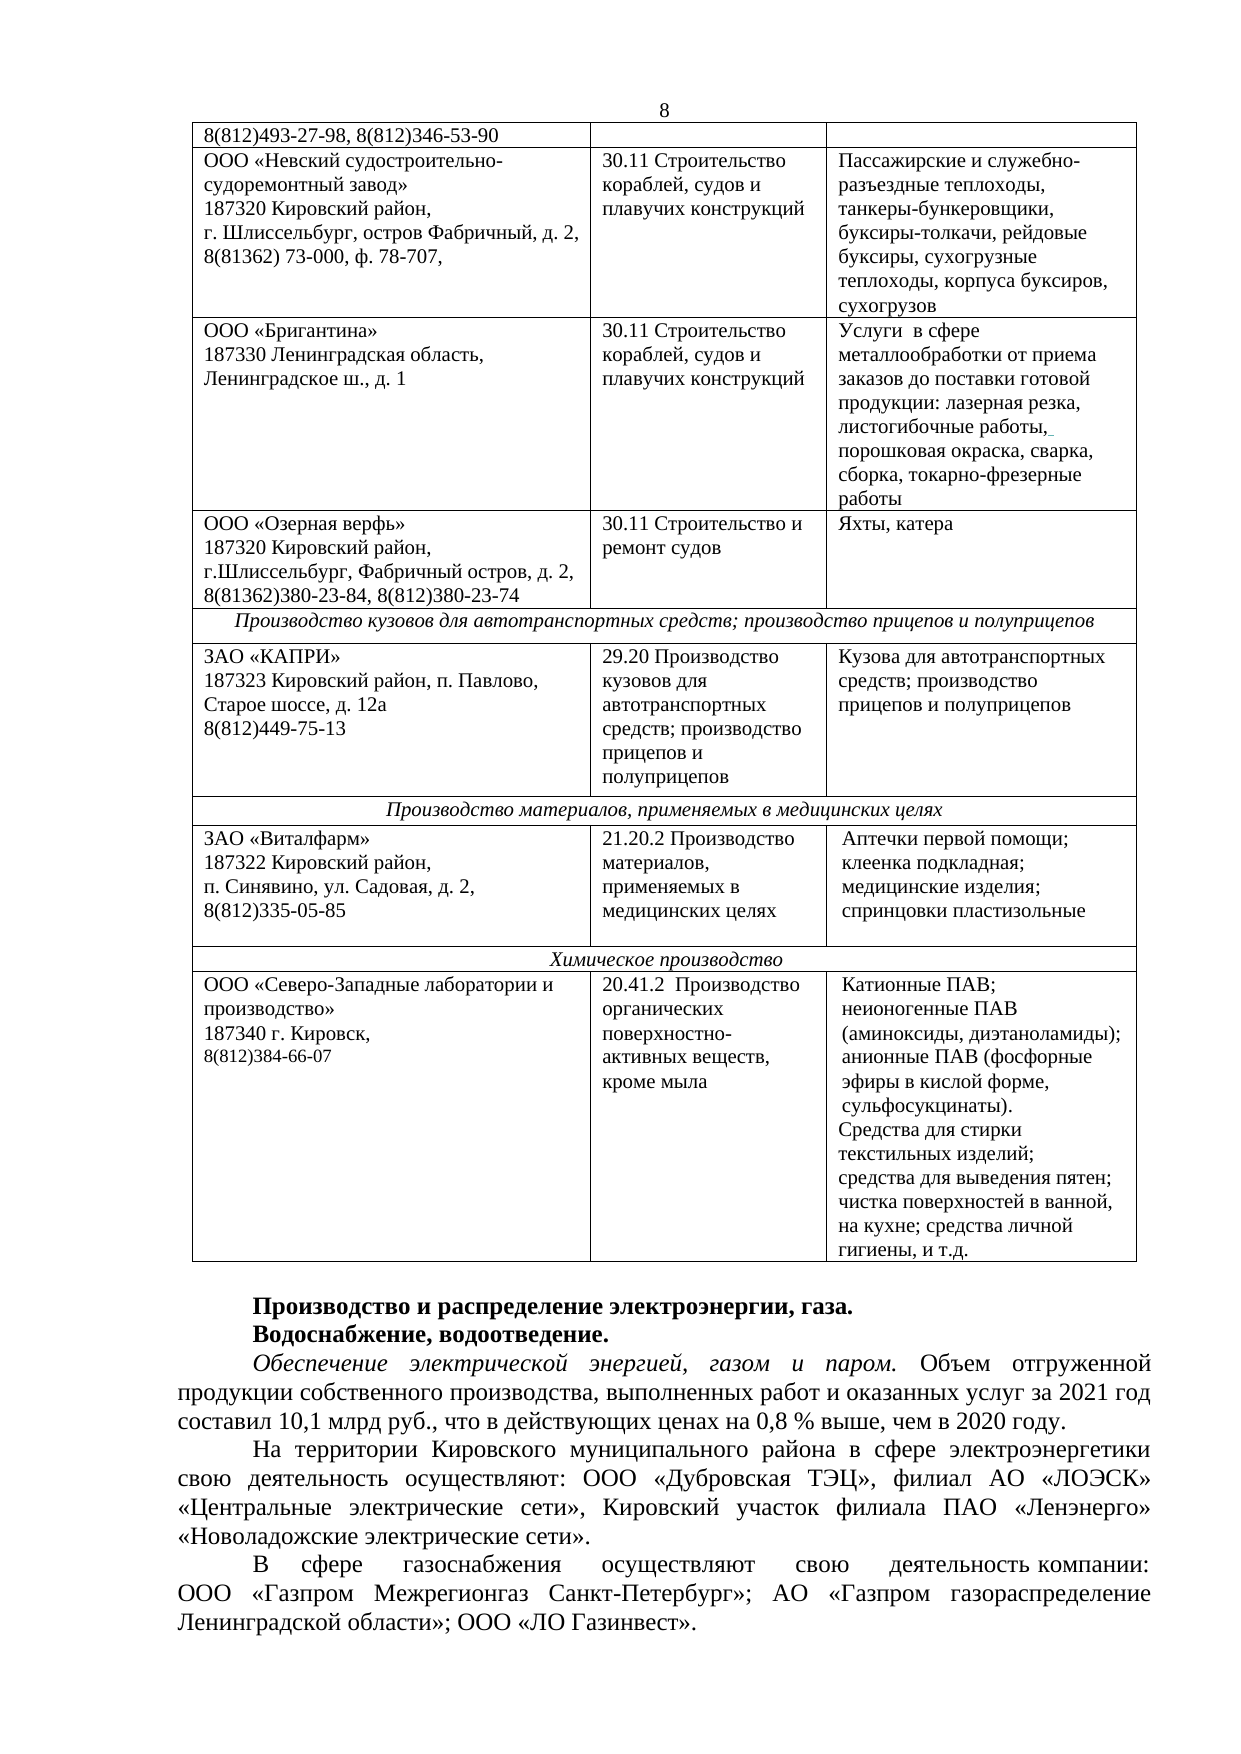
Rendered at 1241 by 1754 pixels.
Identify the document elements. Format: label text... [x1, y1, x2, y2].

table_cell 29.20 Производство кузовов для автотранспортных средств; производство прицепов и полуприцепов [591, 644, 826, 796]
text На территории Кировского муниципального района в сфере электроэнергетики свою деятельность осуществляют: ООО «Дубровская ТЭЦ», филиал АО «ЛОЭСК» «Центральные электрические сети», Кировский участок филиала ПАО «Ленэнерго» «Новоладожские электрические сети». [177, 1434, 1152, 1549]
table_cell Производство кузовов для автотранспортных средств; производство прицепов и полуприцепов [193, 609, 1136, 643]
table_cell 21.20.2 Производство материалов, применяемых в медицинских целях [591, 826, 826, 946]
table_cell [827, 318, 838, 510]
table_cell Аптечки первой помощи; клеенка подкладная; медицинские изделия; спринцовки пластизольные [827, 826, 1136, 946]
table_cell Услуги в сфере металлообработки от приема заказов до поставки готовой продукции: лазерная резка, листогибочные работы, порошковая окраска, сварка, сборка, токарно-фрезерные работы [902, 318, 1136, 510]
table_cell 20.41.2 Производство органических поверхностно-активных веществ, кроме мыла [591, 972, 826, 1261]
table_cell ООО «Северо-Западные лаборатории и производство» 187340 г. Кировск, 8(812)384-66-07 [193, 972, 590, 1261]
table_cell ООО «Невский судостроительно-судоремонтный завод» 187320 Кировский район, г. Шлиссельбург, остров Фабричный, д. 2, 8(81362) 73-000, ф. 78-707, [193, 148, 590, 317]
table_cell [827, 123, 1136, 147]
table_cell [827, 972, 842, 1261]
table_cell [591, 123, 826, 147]
table_cell 30.11 Строительство и ремонт судов [591, 511, 826, 607]
table_cell Кузова для автотранспортных средств; производство прицепов и полуприцепов [827, 644, 1136, 796]
table_cell ООО «Бригантина» 187330 Ленинградская область, Ленинградское ш., д. 1 [193, 318, 590, 510]
table_cell 30.11 Строительство кораблей, судов и плавучих конструкций [591, 318, 826, 510]
table_cell ООО «Озерная верфь» 187320 Кировский район, г.Шлиссельбург, Фабричный остров, д. 2, 8(81362)380-23-84, 8(812)380-23-74 [193, 511, 590, 607]
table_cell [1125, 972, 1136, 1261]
table_cell Пассажирские и служебно-разъездные теплоходы, танкеры-бункеровщики, буксиры-толкачи, рейдовые буксиры, сухогрузные теплоходы, корпуса буксиров, сухогрузов [827, 148, 1136, 317]
text Обеспечение электрической энергией, газом и паром. Объем отгруженной продукции собственного производства, выполненных работ и оказанных услуг за 2021 год составил 10,1 млрд руб., что в действующих ценах на 0,8 % выше, чем в 2020 году. [177, 1348, 1152, 1434]
text Водоснабжение, водоотведение. [177, 1319, 1152, 1348]
table_cell 30.11 Строительство кораблей, судов и плавучих конструкций [591, 148, 826, 317]
table_cell Химическое производство [193, 947, 1136, 971]
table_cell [193, 123, 590, 147]
text В сфере газоснабжения осуществляют свою деятельность компании: ООО «Газпром Межрегионгаз Санкт-Петербург»; АО «Газпром газораспределение Ленинградской области»; ООО «ЛО Газинвест». [177, 1549, 1152, 1636]
table_cell ЗАО «КАПРИ» 187323 Кировский район, п. Павлово, Старое шоссе, д. 12а 8(812)449-75-13 [193, 644, 590, 796]
table_cell Производство материалов, применяемых в медицинских целях [193, 797, 1136, 825]
table_cell Яхты, катера [827, 511, 1136, 607]
text Производство и распределение электроэнергии, газа. [177, 1291, 1152, 1319]
table_cell ЗАО «Виталфарм» 187322 Кировский район, п. Синявино, ул. Садовая, д. 2, 8(812)335-05-85 [193, 826, 590, 946]
